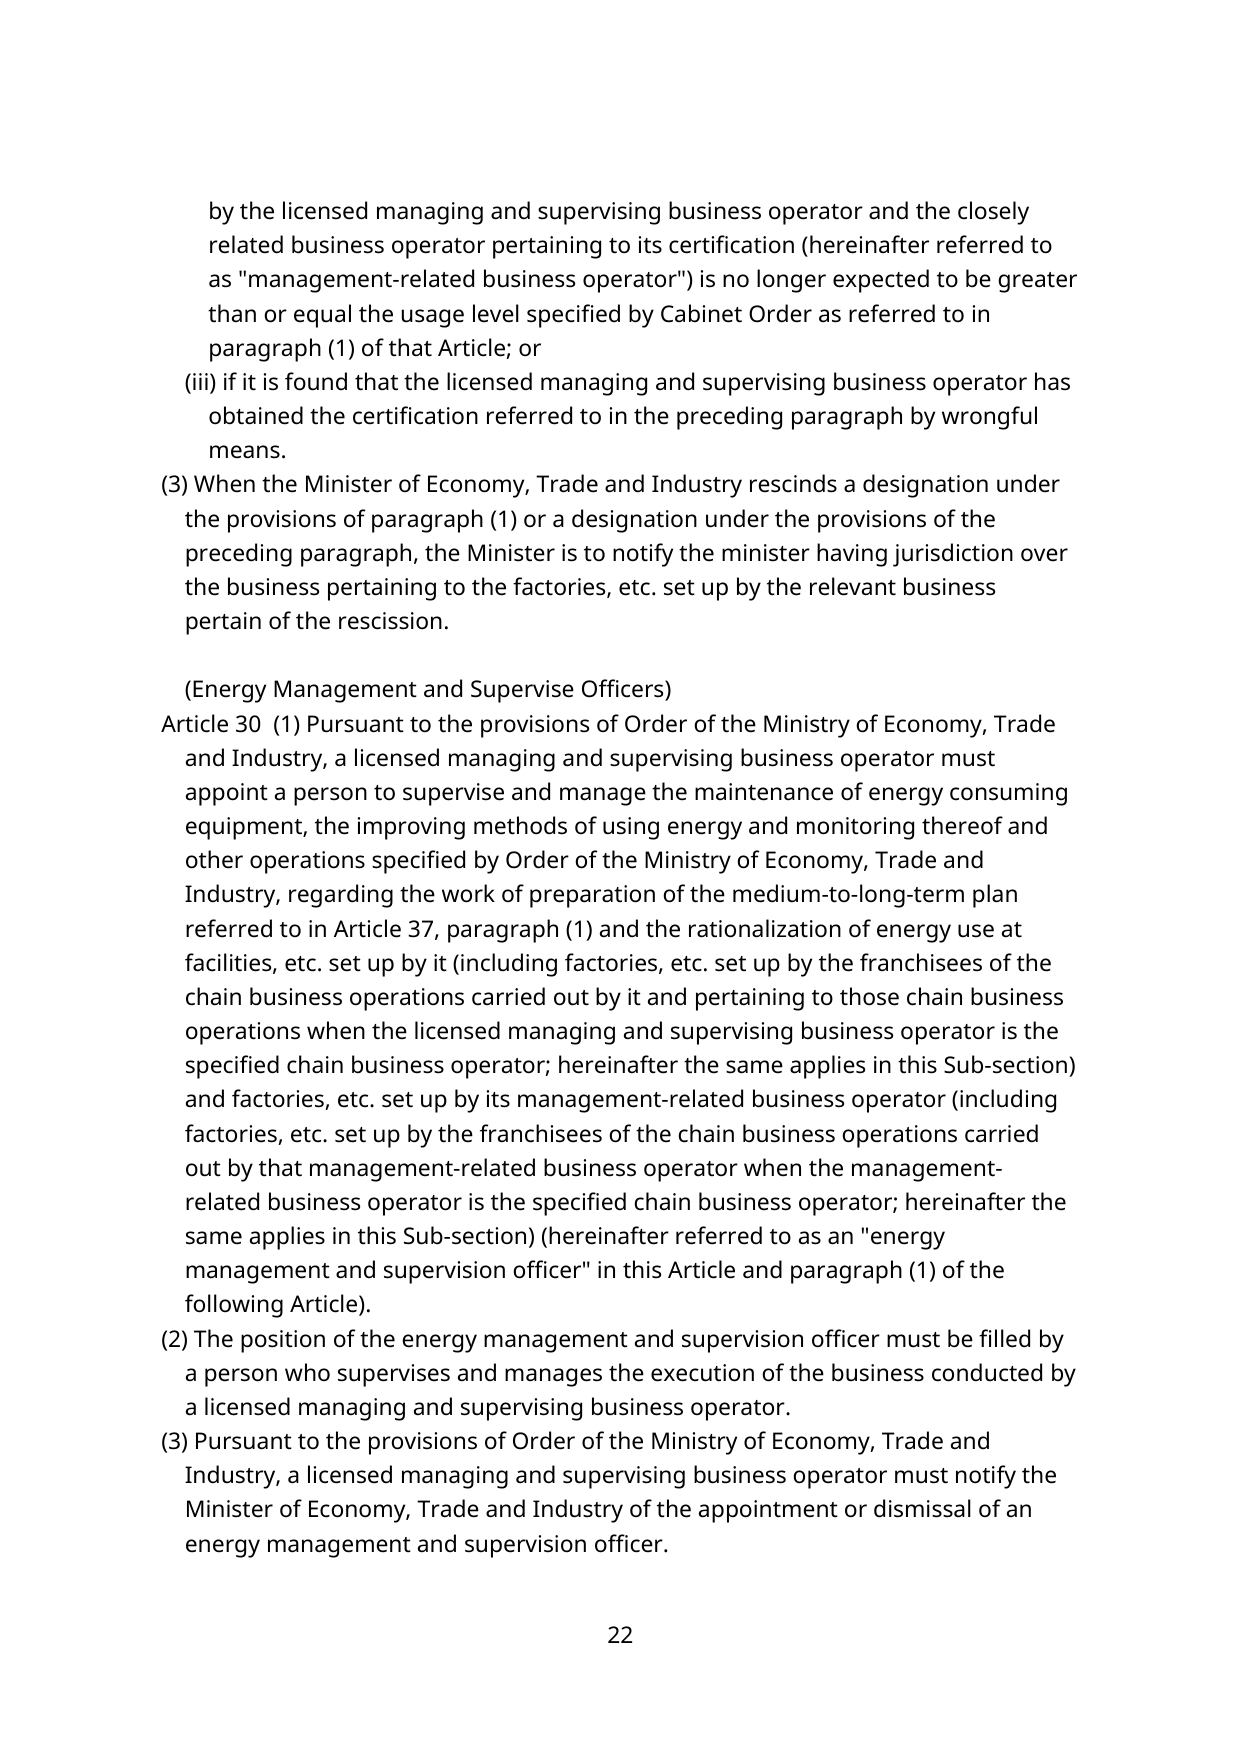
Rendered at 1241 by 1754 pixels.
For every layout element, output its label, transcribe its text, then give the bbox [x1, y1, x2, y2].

text Article 30 (1) Pursuant to the provisions of Order of the Ministry of Economy, Trade and Industry, a licensed managing and supervising business operator must appoint a person to supervise and manage the maintenance of energy consuming equipment, the improving methods of using energy and monitoring thereof and other operations specified by Order of the Ministry of Economy, Trade and Industry, regarding the work of preparation of the medium-to-long-term plan referred to in Article 37, paragraph (1) and the rationalization of energy use at facilities, etc. set up by it (including factories, etc. set up by the franchisees of the chain business operations carried out by it and pertaining to those chain business operations when the licensed managing and supervising business operator is the specified chain business operator; hereinafter the same applies in this Sub-section) and factories, etc. set up by its management-related business operator (including factories, etc. set up by the franchisees of the chain business operations carried out by that management-related business operator when the management-related business operator is the specified chain business operator; hereinafter the same applies in this Sub-section) (hereinafter referred to as an "energy management and supervision officer" in this Article and paragraph (1) of the following Article). [161, 706, 1079, 1321]
text (3) Pursuant to the provisions of Order of the Ministry of Economy, Trade and Industry, a licensed managing and supervising business operator must notify the Minister of Economy, Trade and Industry of the appointment or dismissal of an energy management and supervision officer. [161, 1424, 1079, 1560]
text (3) When the Minister of Economy, Trade and Industry rescinds a designation under the provisions of paragraph (1) or a designation under the provisions of the preceding paragraph, the Minister is to notify the minister having jurisdiction over the business pertaining to the factories, etc. set up by the relevant business pertain of the rescission. [161, 467, 1079, 638]
text (2) The position of the energy management and supervision officer must be filled by a person who supervises and manages the execution of the business conducted by a licensed managing and supervising business operator. [161, 1321, 1079, 1424]
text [184, 194, 1079, 364]
text (iii) if it is found that the licensed managing and supervising business operator has obtained the certification referred to in the preceding paragraph by wrongful means. [184, 364, 1079, 467]
text (Energy Management and Supervise Officers) [184, 672, 1079, 706]
